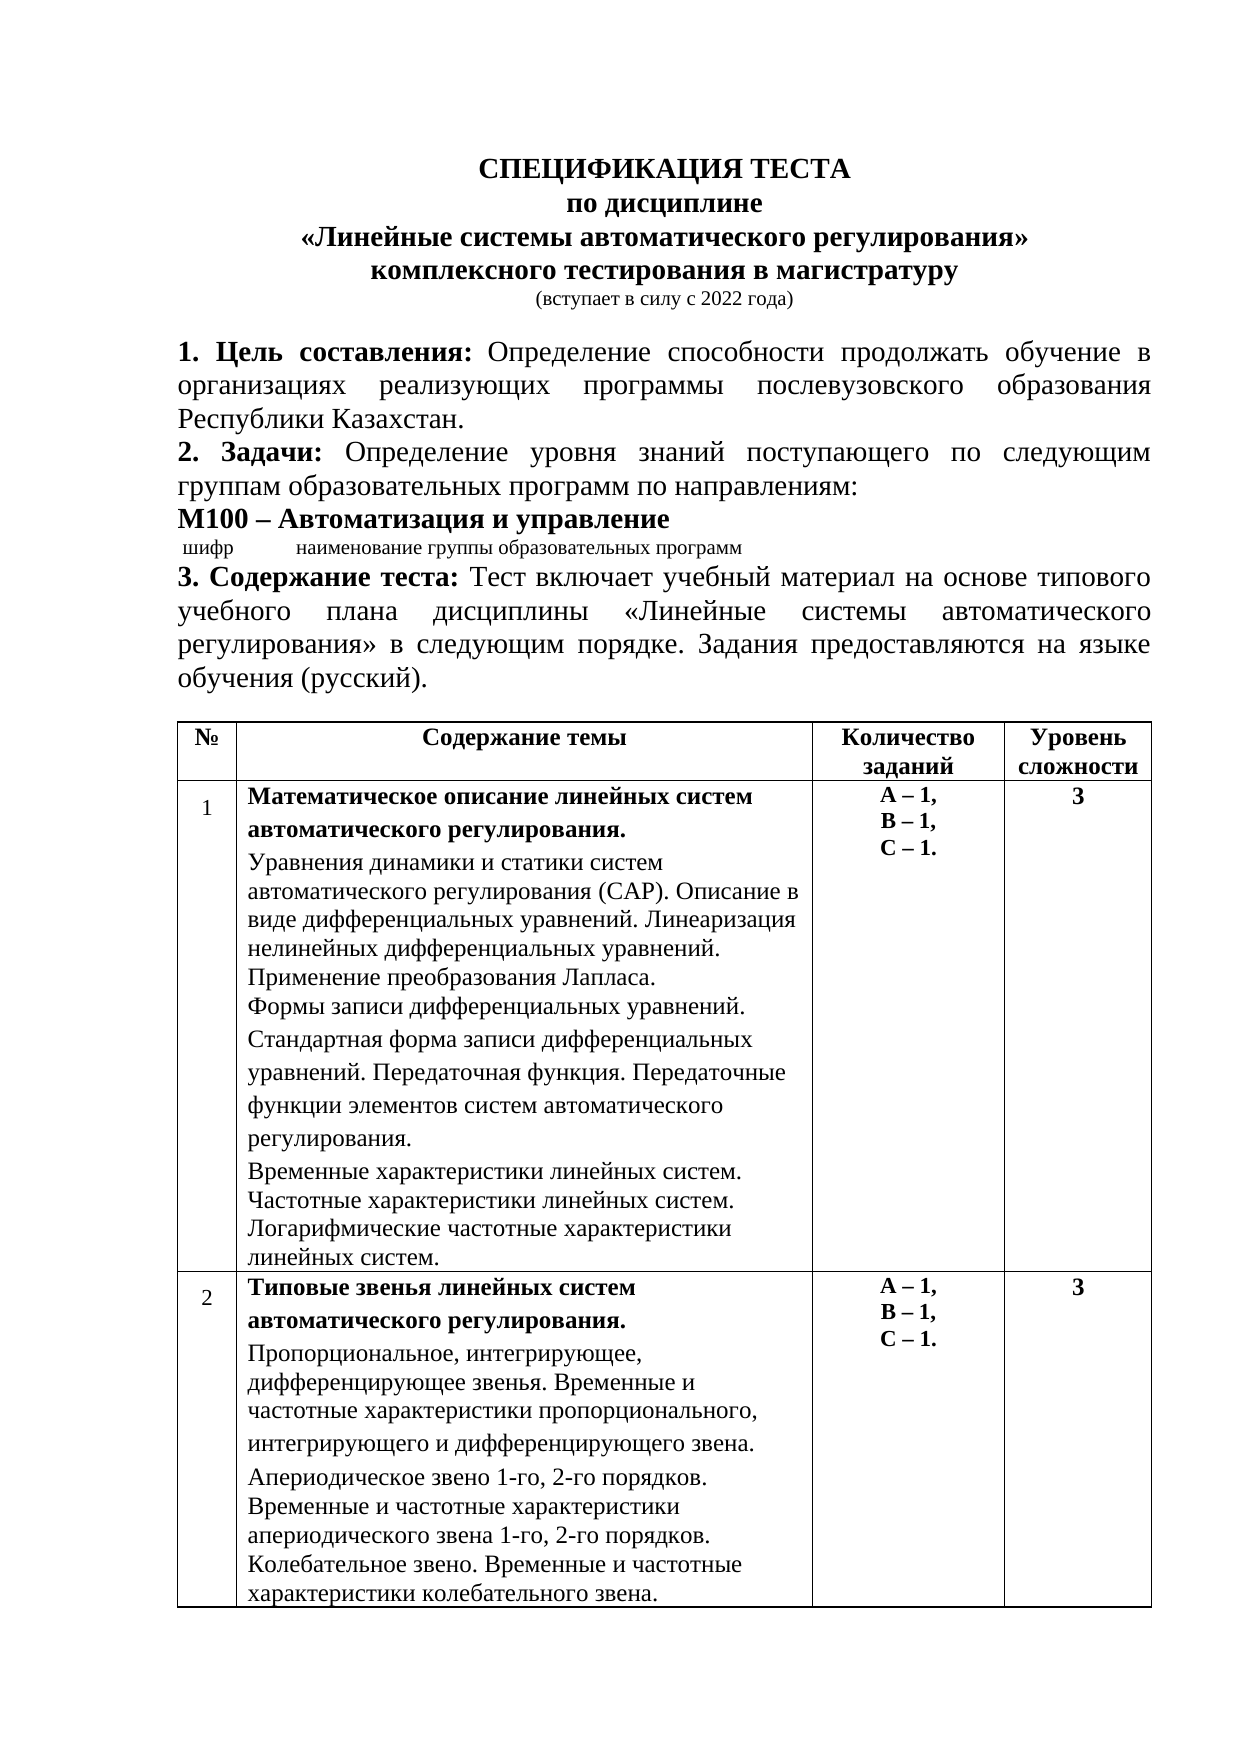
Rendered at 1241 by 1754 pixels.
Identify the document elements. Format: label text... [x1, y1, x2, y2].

table_header Уровень сложности [1005, 723, 1151, 780]
text спецификация ТЕСТА [177, 152, 1152, 185]
text (вступает в силу с 2022 года) [177, 286, 1152, 310]
table_cell 2 [178, 1272, 236, 1606]
table_cell 3 [1005, 1272, 1151, 1606]
text 1. Цель составления: Определение способности продолжать обучение в организациях реализующих программы послевузовского образования Республики Казахстан. [177, 334, 1152, 434]
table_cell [813, 1272, 1004, 1606]
text комплексного тестирования в магистратуру [177, 252, 1152, 286]
text шифр наименование группы образовательных программ [177, 535, 1152, 559]
table_header № [178, 723, 236, 780]
table_cell 3 [1005, 781, 1151, 1271]
text по дисциплине [177, 185, 1152, 219]
text 3. Содержание теста: Тест включает учебный материал на основе типового учебного плана дисциплины «Линейные системы автоматического регулирования» в следующим порядке. Задания предоставляются на языке обучения (русский). [177, 559, 1152, 693]
table_header Количество заданий [813, 723, 1004, 780]
text 2. Задачи: Определение уровня знаний поступающего по следующим группам образовательных программ по направлениям: [177, 434, 1152, 502]
table_cell 1 [178, 781, 236, 1271]
table_cell А – 1, В – 1, С – 1. [813, 781, 1004, 1271]
text «Линейные системы автоматического регулирования» [177, 219, 1152, 252]
table_cell Математическое описание линейных систем автоматического регулирования. Уравнения динамики и статики систем автоматического регулирования (САР). Описание в виде дифференциальных уравнений. Линеаризация нелинейных дифференциальных уравнений. Применение преобразования Лапласа. Формы записи дифференциальных уравнений. Стандартная форма записи дифференциальных уравнений. Передаточная функция. Передаточные функции элементов систем автоматического регулирования. Временные характеристики линейных систем. Частотные характеристики линейных систем. Логарифмические частотные характеристики линейных систем. [237, 781, 812, 1271]
table_header Содержание темы [237, 723, 812, 780]
text М100 – Автоматизация и управление [177, 502, 1152, 535]
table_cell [237, 1272, 812, 1606]
